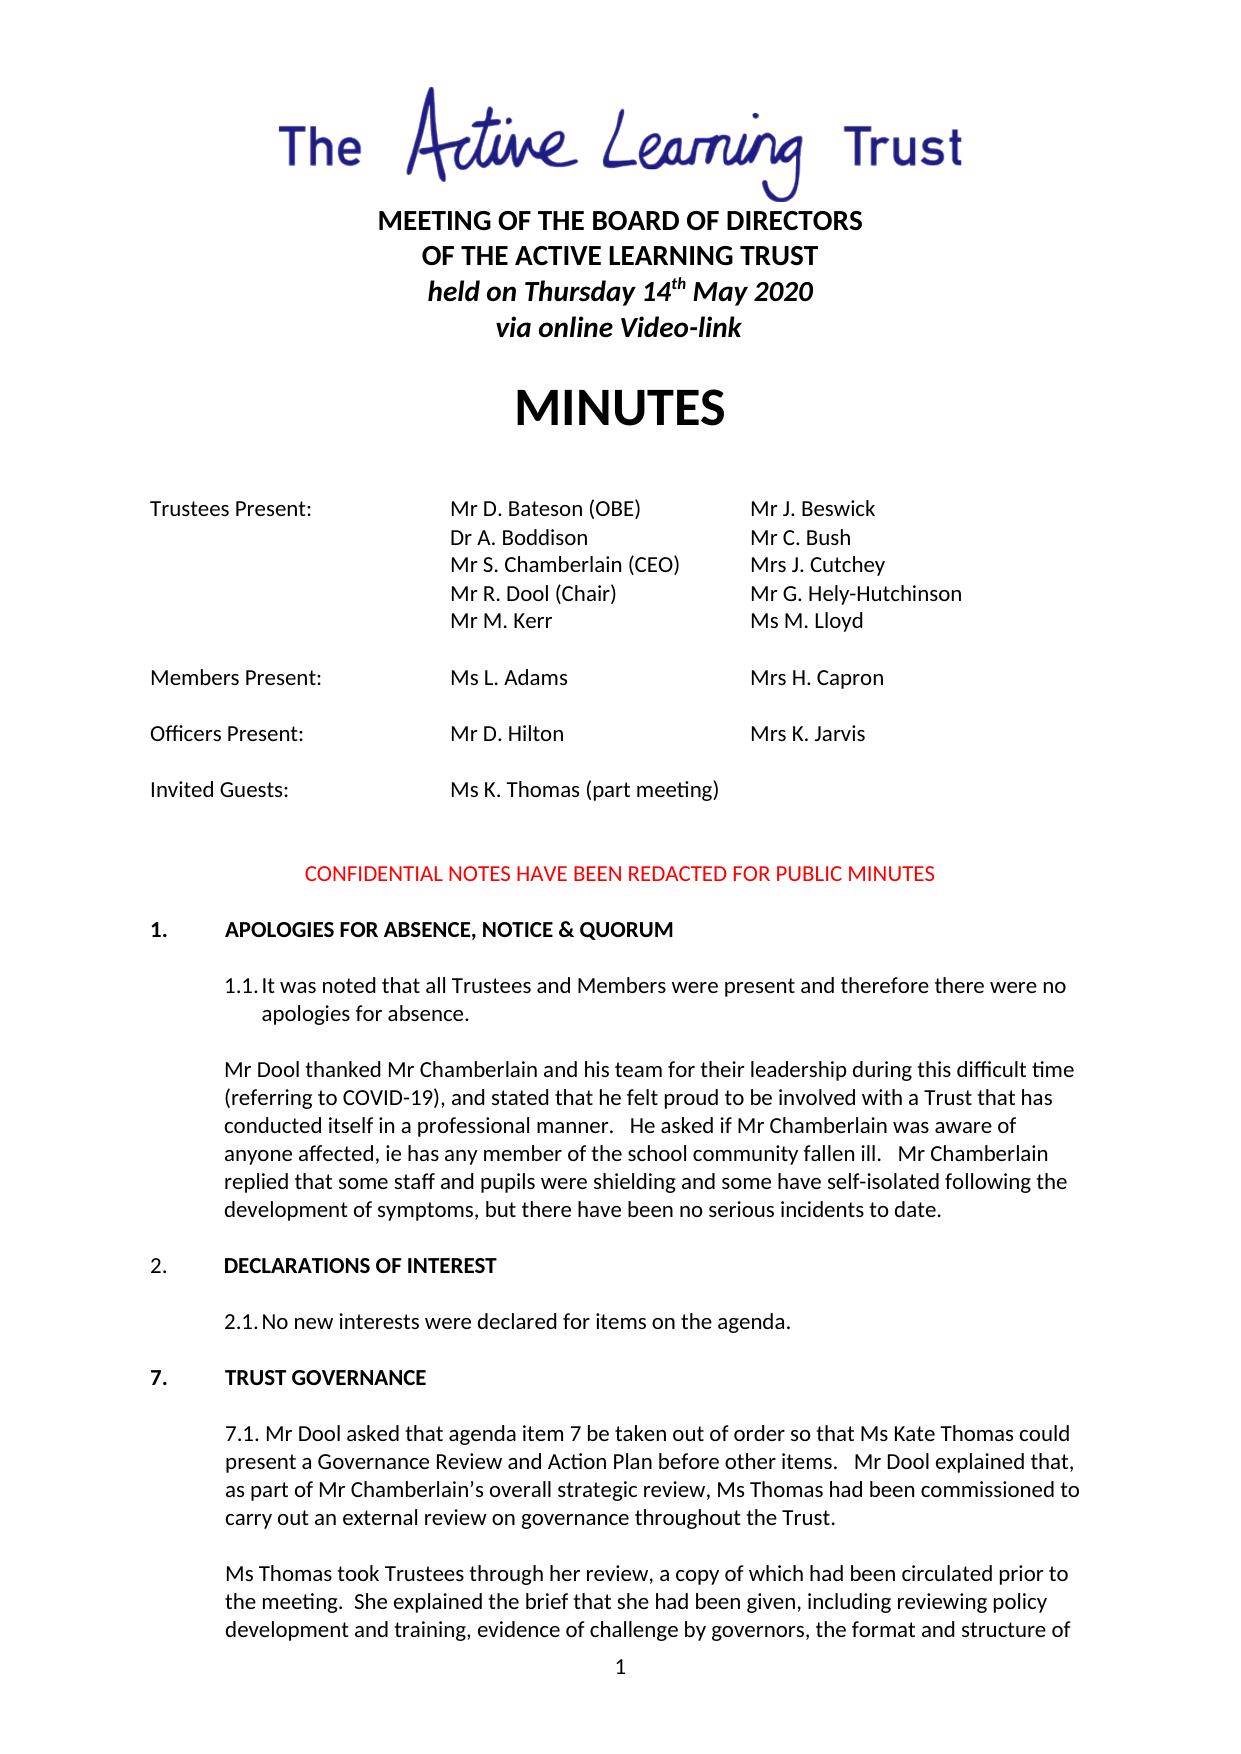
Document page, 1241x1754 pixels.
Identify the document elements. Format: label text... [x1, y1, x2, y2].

text Mr S. Chamberlain (CEO) Mrs J. Cutchey [150, 551, 1090, 579]
text 1. APOLOGIES FOR ABSENCE, NOTICE & QUORUM [150, 915, 1090, 943]
text CONFIDENTIAL NOTES HAVE BEEN REDACTED FOR PUBLIC MINUTES [150, 859, 1090, 887]
text 7.1. Mr Dool asked that agenda item 7 be taken out of order so that Ms Kate Thomas could present a Governance Review and Action Plan before other items. Mr Dool explained that, as part of Mr Chamberlain’s overall strategic review, Ms Thomas had been commissioned to carry out an external review on governance throughout the Trust. [225, 1419, 1090, 1531]
text Officers Present: Mr D. Hilton Mrs K. Jarvis [150, 719, 1090, 747]
text Mr M. Kerr Ms M. Lloyd [375, 607, 1090, 635]
text Mr Dool thanked Mr Chamberlain and his team for their leadership during this difficult time (referring to COVID-19), and stated that he felt proud to be involved with a Trust that has conducted itself in a professional manner. He asked if Mr Chamberlain was aware of anyone affected, ie has any member of the school community fallen ill. Mr Chamberlain replied that some staff and pupils were shielding and some have self-isolated following the development of symptoms, but there have been no serious incidents to date. [224, 1055, 1090, 1223]
list No new interests were declared for items on the agenda. [224, 1307, 1090, 1335]
text 7. TRUST GOVERNANCE [150, 1363, 1090, 1391]
text MINUTES [150, 372, 1090, 438]
text via online Video-link [150, 309, 1090, 344]
text Mr R. Dool (Chair) Mr G. Hely-Hutchinson [375, 579, 1090, 607]
text Dr A. Boddison Mr C. Bush [375, 523, 1090, 551]
text Trustees Present: Mr D. Bateson (OBE) Mr J. Beswick [150, 494, 1090, 523]
text Members Present: Ms L. Adams Mrs H. Capron [150, 663, 1090, 691]
text held on Thursday 14th May 2020 [150, 273, 1090, 309]
text OF THE ACTIVE LEARNING TRUST [150, 237, 1090, 273]
text MEETING OF THE BOARD OF DIRECTORS [150, 202, 1090, 237]
list DECLARATIONS OF INTEREST [150, 1251, 1090, 1279]
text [225, 1559, 1090, 1643]
list It was noted that all Trustees and Members were present and therefore there were no apologies for absence. [224, 971, 1090, 1027]
picture [278, 87, 962, 202]
text Invited Guests: Ms K. Thomas (part meeting) [150, 775, 1090, 803]
